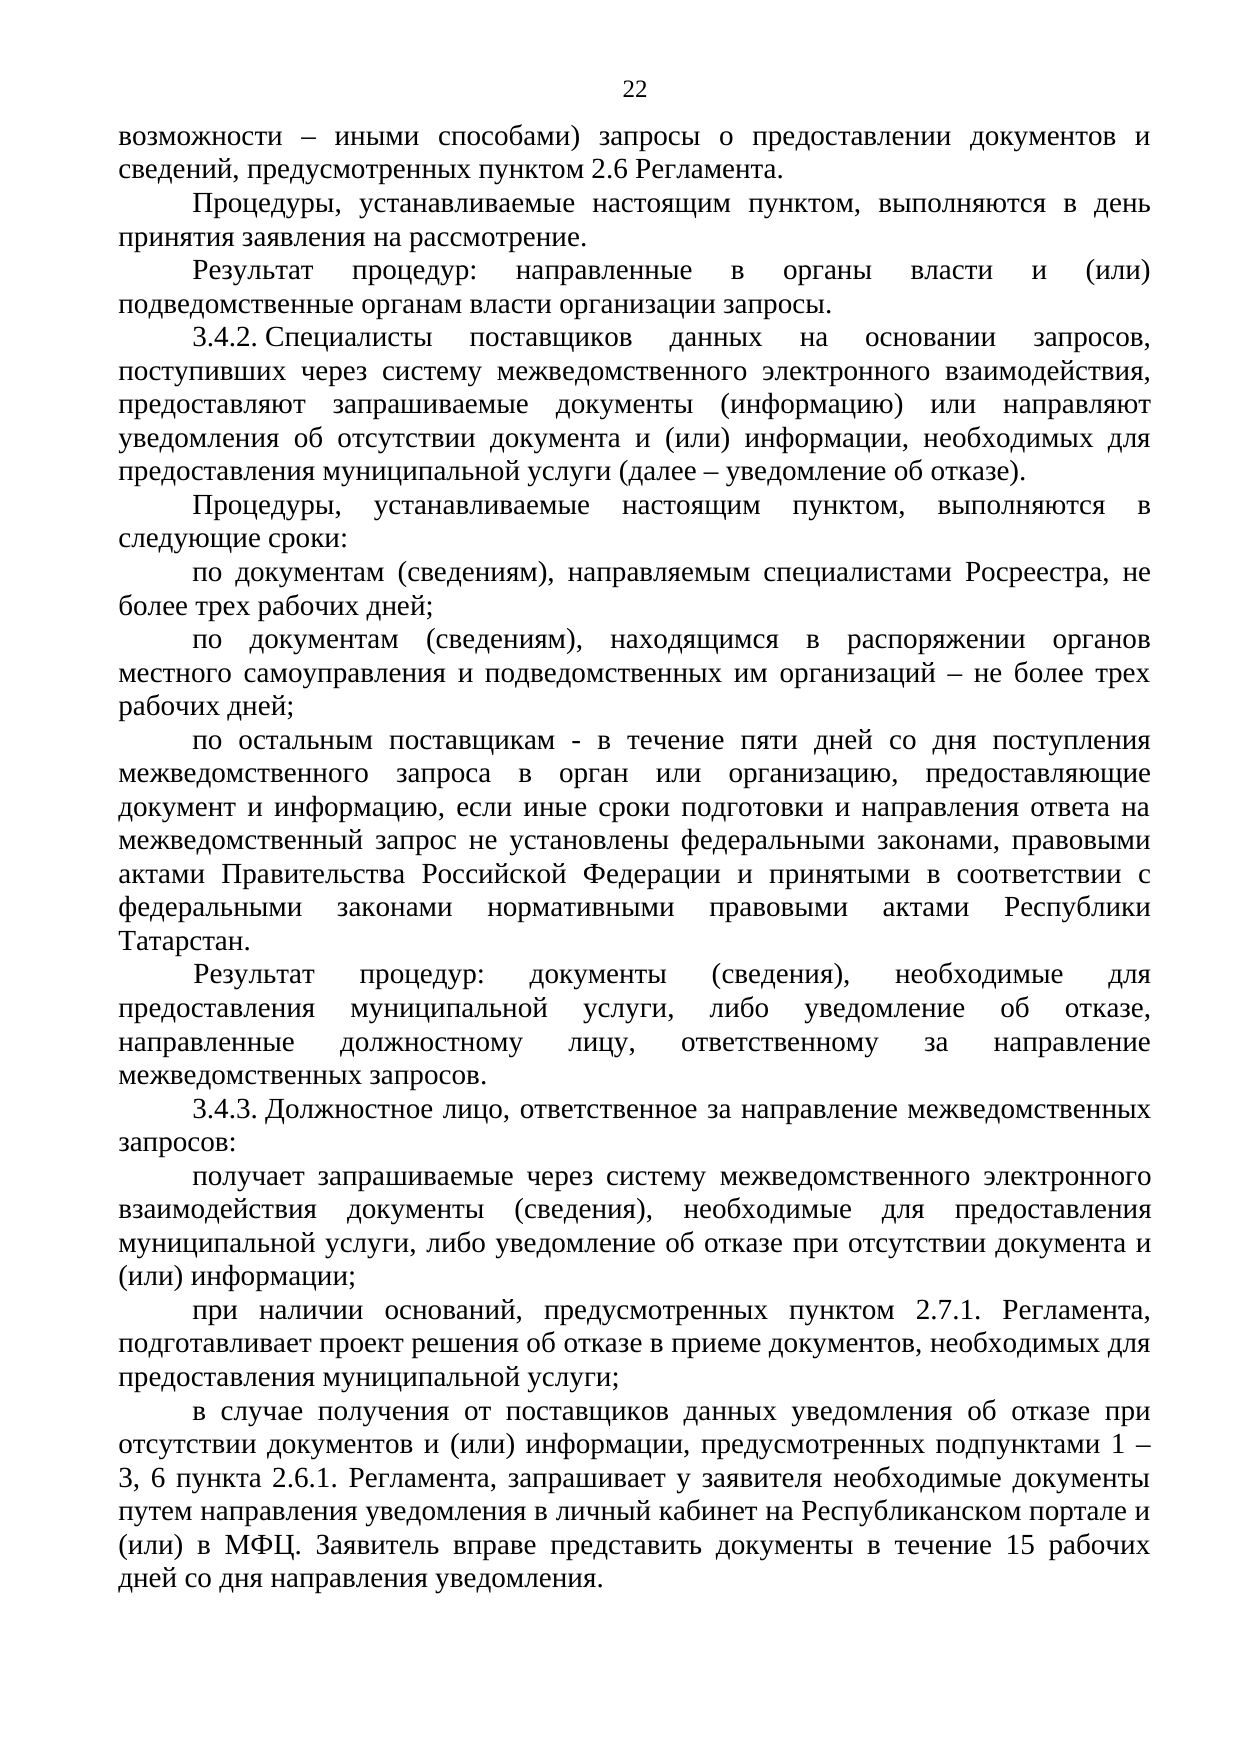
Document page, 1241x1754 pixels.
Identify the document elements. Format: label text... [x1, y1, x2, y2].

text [118, 118, 1152, 185]
text по документам (сведениям), находящимся в распоряжении органов местного самоуправления и подведомственных им организаций – не более трех рабочих дней; [118, 621, 1152, 722]
text по документам (сведениям), направляемым специалистами Росреестра, не более трех рабочих дней; [118, 554, 1152, 621]
text получает запрашиваемые через систему межведомственного электронного взаимодействия документы (сведения), необходимые для предоставления муниципальной услуги, либо уведомление об отказе при отсутствии документа и (или) информации; [118, 1158, 1152, 1292]
text Результат процедур: документы (сведения), необходимые для предоставления муниципальной услуги, либо уведомление об отказе, направленные должностному лицу, ответственному за направление межведомственных запросов. [118, 957, 1152, 1091]
text Процедуры, устанавливаемые настоящим пунктом, выполняются в следующие сроки: [118, 487, 1152, 554]
text 3.4.2. Специалисты поставщиков данных на основании запросов, поступивших через систему межведомственного электронного взаимодействия, предоставляют запрашиваемые документы (информацию) или направляют уведомления об отсутствии документа и (или) информации, необходимых для предоставления муниципальной услуги (далее – уведомление об отказе). [118, 319, 1152, 487]
text при наличии оснований, предусмотренных пунктом 2.7.1. Регламента, подготавливает проект решения об отказе в приеме документов, необходимых для предоставления муниципальной услуги; [118, 1292, 1152, 1393]
text Процедуры, устанавливаемые настоящим пунктом, выполняются в день принятия заявления на рассмотрение. [118, 185, 1152, 252]
text Результат процедур: направленные в органы власти и (или) подведомственные органам власти организации запросы. [118, 252, 1152, 319]
text в случае получения от поставщиков данных уведомления об отказе при отсутствии документов и (или) информации, предусмотренных подпунктами 1 – 3, 6 пункта 2.6.1. Регламента, запрашивает у заявителя необходимые документы путем направления уведомления в личный кабинет на Республиканском портале и (или) в МФЦ. Заявитель вправе представить документы в течение 15 рабочих дней со дня направления уведомления. [118, 1393, 1152, 1594]
text 3.4.3. Должностное лицо, ответственное за направление межведомственных запросов: [118, 1091, 1152, 1158]
text по остальным поставщикам - в течение пяти дней со дня поступления межведомственного запроса в орган или организацию, предоставляющие документ и информацию, если иные сроки подготовки и направления ответа на межведомственный запрос не установлены федеральными законами, правовыми актами Правительства Российской Федерации и принятыми в соответствии с федеральными законами нормативными правовыми актами Республики Татарстан. [118, 722, 1152, 957]
